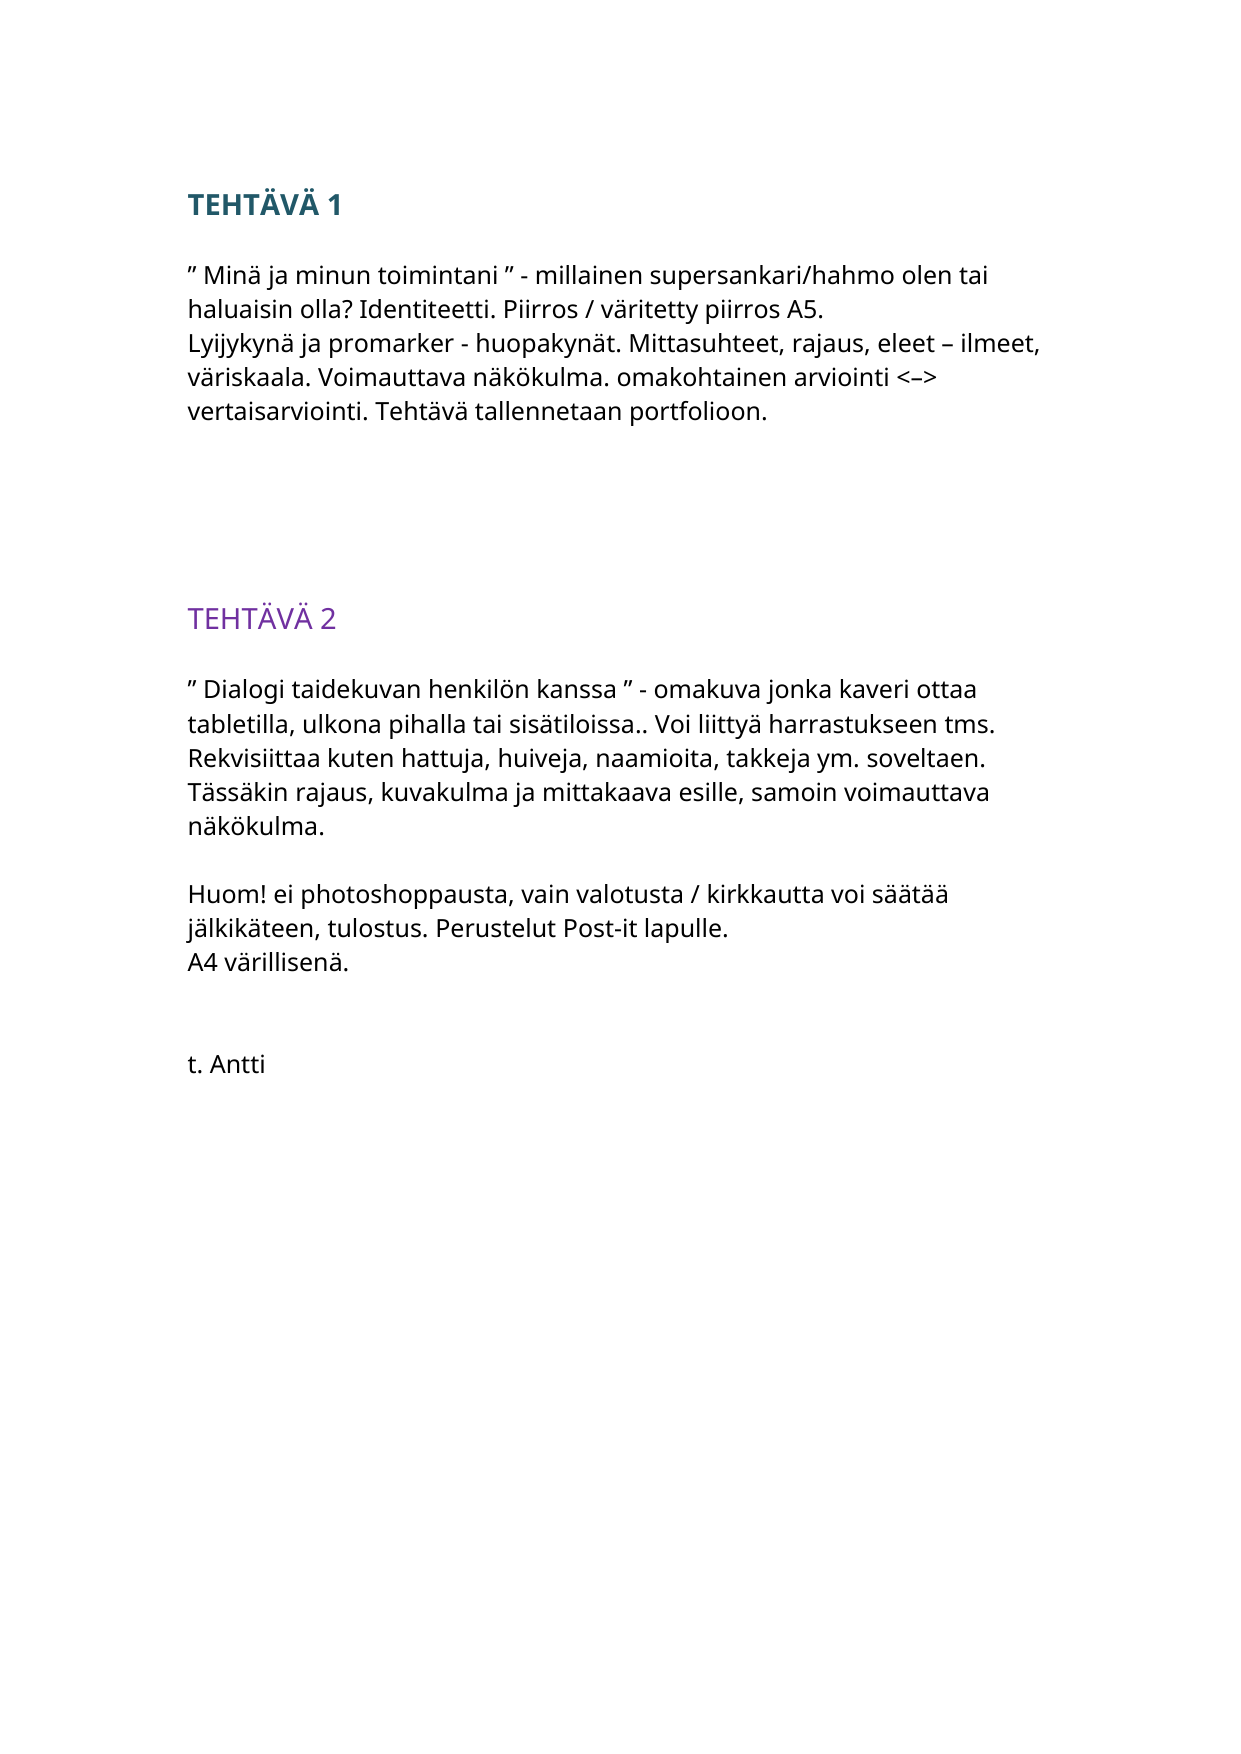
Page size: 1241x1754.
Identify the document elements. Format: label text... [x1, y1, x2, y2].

text t. Antti [187, 1047, 1053, 1081]
text ” Minä ja minun toimintani ” - millainen supersankari/hahmo olen tai haluaisin olla? Identiteetti. Piirros / väritetty piirros A5. [187, 258, 1053, 326]
text TEHTÄVÄ 1 [187, 184, 1053, 224]
text Lyijykynä ja promarker - huopakynät. Mittasuhteet, rajaus, eleet – ilmeet, väriskaala. Voimauttava näkökulma. omakohtainen arviointi <–> vertaisarviointi. Tehtävä tallennetaan portfolioon. [187, 326, 1053, 428]
text ” Dialogi taidekuvan henkilön kanssa ” - omakuva jonka kaveri ottaa tabletilla, ulkona pihalla tai sisätiloissa.. Voi liittyä harrastukseen tms. Rekvisiittaa kuten hattuja, huiveja, naamioita, takkeja ym. soveltaen. [187, 672, 1053, 774]
text TEHTÄVÄ 2 [187, 598, 1053, 638]
text Huom! ei photoshoppausta, vain valotusta / kirkkautta voi säätää jälkikäteen, tulostus. Perustelut Post-it lapulle. [187, 877, 1053, 945]
text Tässäkin rajaus, kuvakulma ja mittakaava esille, samoin voimauttava näkökulma. [187, 774, 1053, 842]
text A4 värillisenä. [187, 945, 1053, 979]
